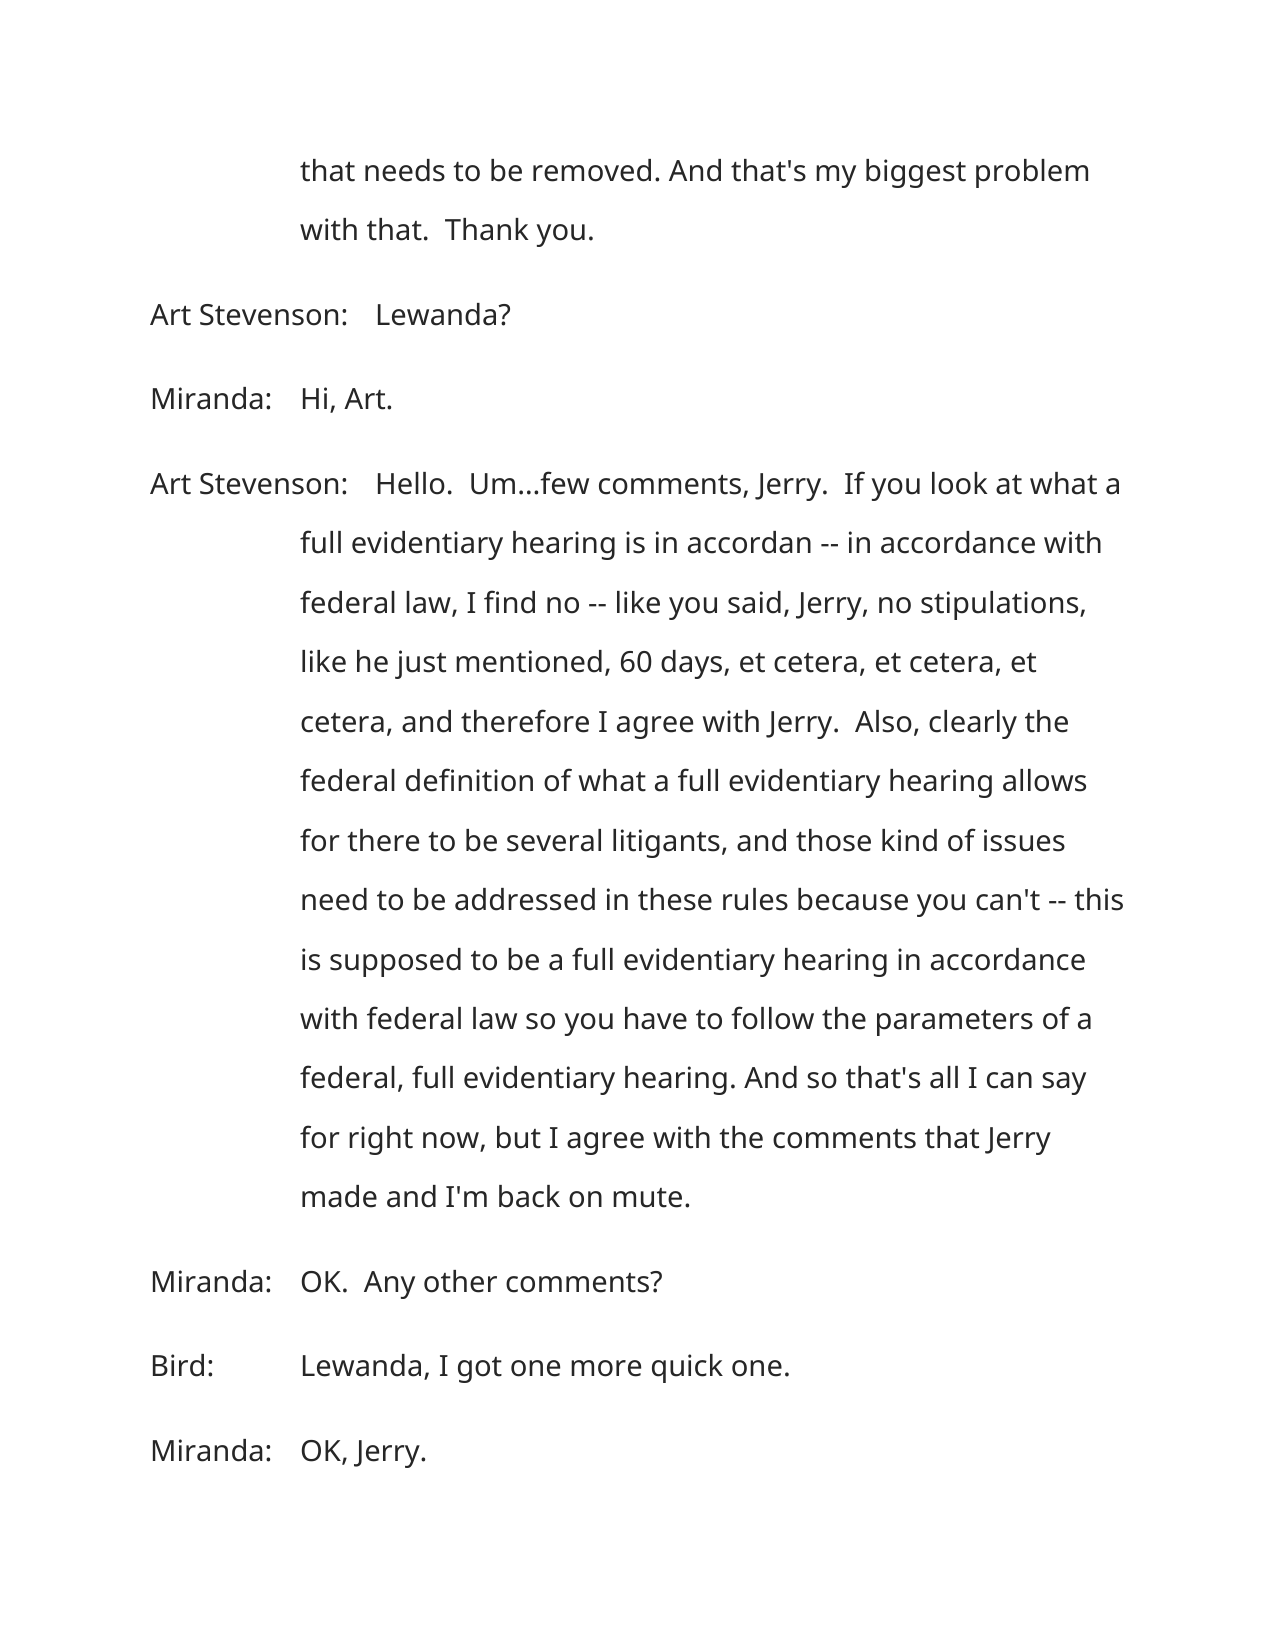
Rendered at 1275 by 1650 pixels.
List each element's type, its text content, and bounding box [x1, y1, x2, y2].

text Miranda: OK. Any other comments? [150, 1261, 1125, 1301]
text Art Stevenson: Hello. Um…few comments, Jerry. If you look at what a full evidentiary hearing is in accordan -- in accordance with federal law, I find no -- like you said, Jerry, no stipulations, like he just mentioned, 60 days, et cetera, et cetera, et cetera, and therefore I agree with Jerry. Also, clearly the federal definition of what a full evidentiary hearing allows for there to be several litigants, and those kind of issues need to be addressed in these rules because you can't -- this is supposed to be a full evidentiary hearing in accordance with federal law so you have to follow the parameters of a federal, full evidentiary hearing. And so that's all I can say for right now, but I agree with the comments that Jerry made and I'm back on mute. [150, 463, 1125, 1216]
text Miranda: Hi, Art. [150, 378, 1125, 418]
text Art Stevenson: Lewanda? [150, 294, 1125, 334]
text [150, 150, 1125, 249]
text Miranda: OK, Jerry. [150, 1430, 1125, 1470]
text Bird: Lewanda, I got one more quick one. [150, 1346, 1125, 1385]
